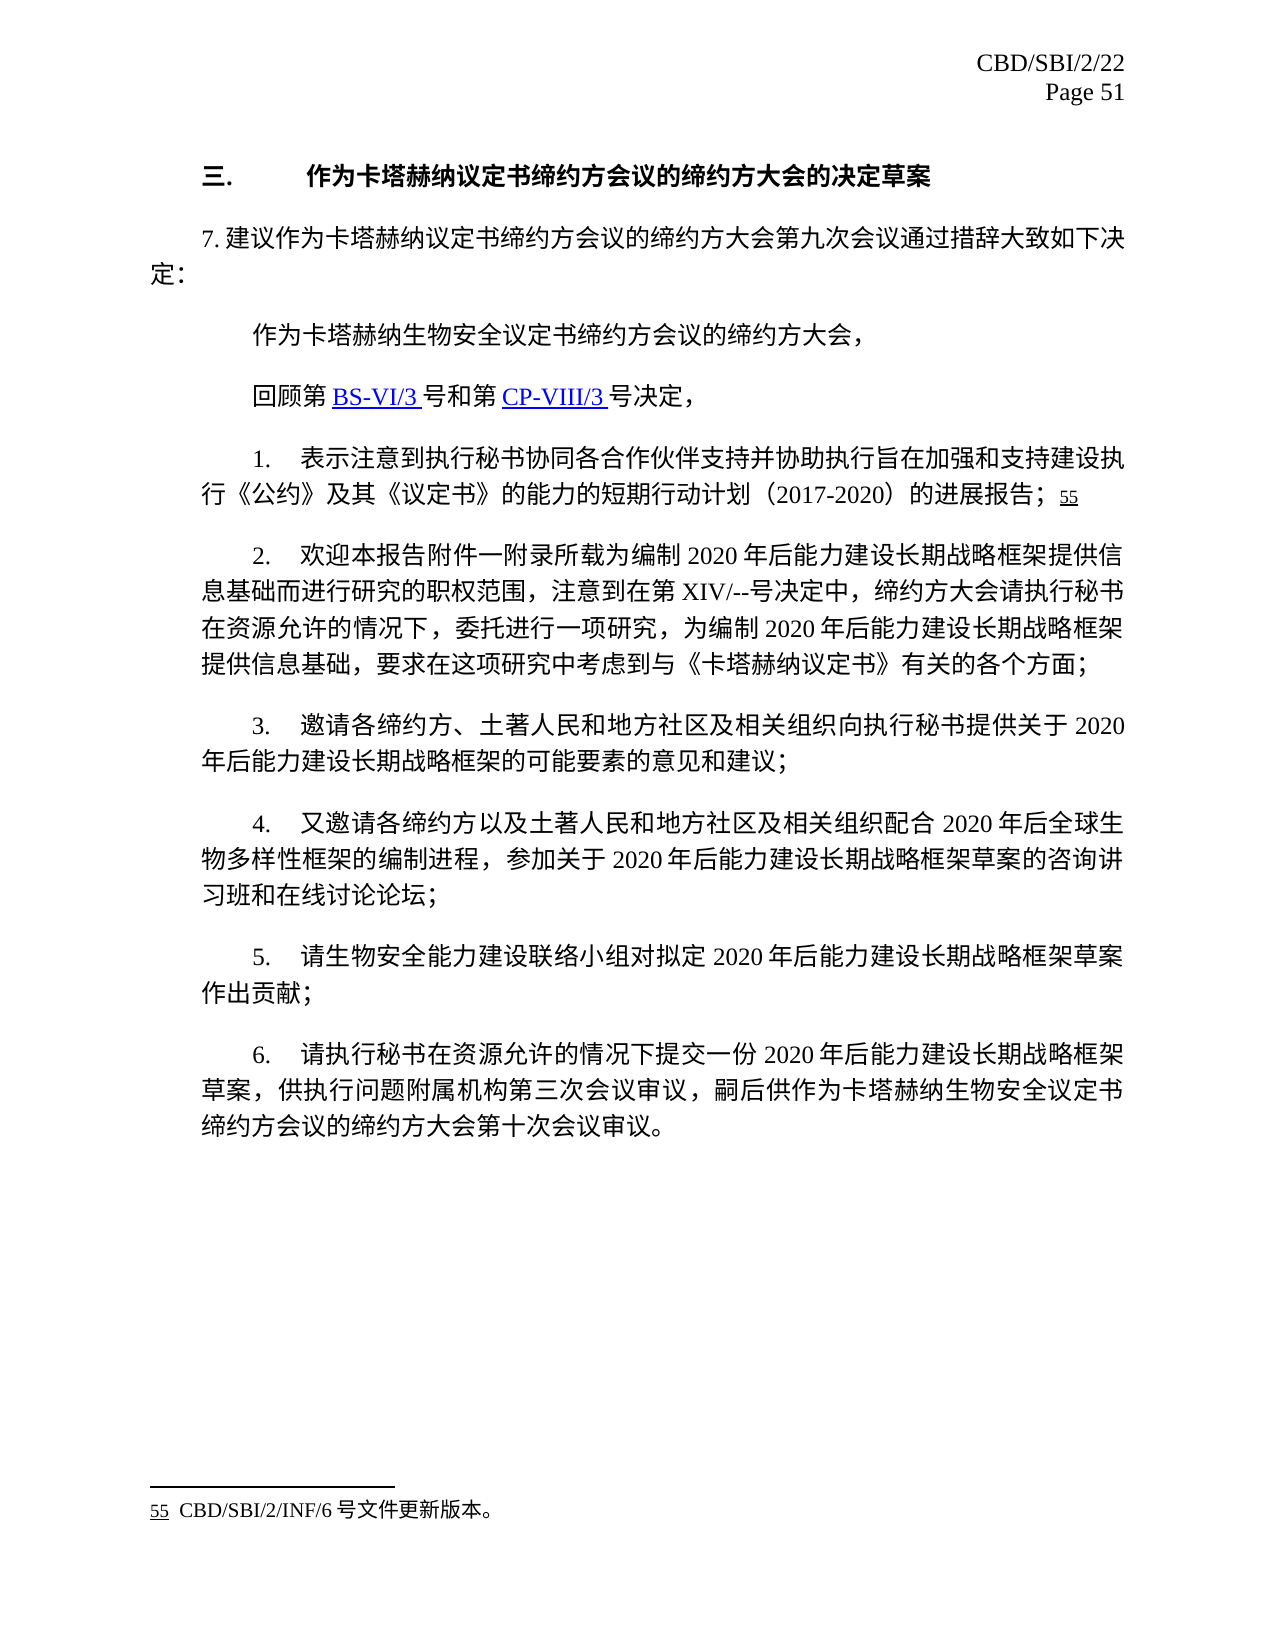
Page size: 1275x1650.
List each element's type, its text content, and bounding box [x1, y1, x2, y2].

text 4. 又邀请各缔约方以及土著人民和地方社区及相关组织配合2020年后全球生物多样性框架的编制进程，参加关于2020年后能力建设长期战略框架草案的咨询讲习班和在线讨论论坛； [201, 803, 1125, 912]
text 三. 作为卡塔赫纳议定书缔约方会议的缔约方大会的决定草案 [150, 157, 1125, 193]
text 5. 请生物安全能力建设联络小组对拟定2020年后能力建设长期战略框架草案作出贡献； [201, 937, 1125, 1009]
text 1. 表示注意到执行秘书协同各合作伙伴支持并协助执行旨在加强和支持建设执行《公约》及其《议定书》的能力的短期行动计划（2017-2020）的进展报告； [201, 438, 1125, 511]
text 3. 邀请各缔约方、土著人民和地方社区及相关组织向执行秘书提供关于2020年后能力建设长期战略框架的可能要素的意见和建议； [201, 706, 1125, 778]
list 7. 建议作为卡塔赫纳议定书缔约方会议的缔约方大会第九次会议通过措辞大致如下决定： [150, 218, 1125, 291]
text 6. 请执行秘书在资源允许的情况下提交一份2020年后能力建设长期战略框架草案，供执行问题附属机构第三次会议审议，嗣后供作为卡塔赫纳生物安全议定书缔约方会议的缔约方大会第十次会议审议。 [201, 1034, 1125, 1143]
text 回顾第BS-VI/3号和第CP-VIII/3号决定， [201, 377, 1125, 413]
text 2. 欢迎本报告附件一附录所载为编制2020年后能力建设长期战略框架提供信息基础而进行研究的职权范围，注意到在第XIV/--号决定中，缔约方大会请执行秘书在资源允许的情况下，委托进行一项研究，为编制2020年后能力建设长期战略框架提供信息基础，要求在这项研究中考虑到与《卡塔赫纳议定书》有关的各个方面； [201, 536, 1125, 681]
text 作为卡塔赫纳生物安全议定书缔约方会议的缔约方大会， [201, 316, 1125, 352]
